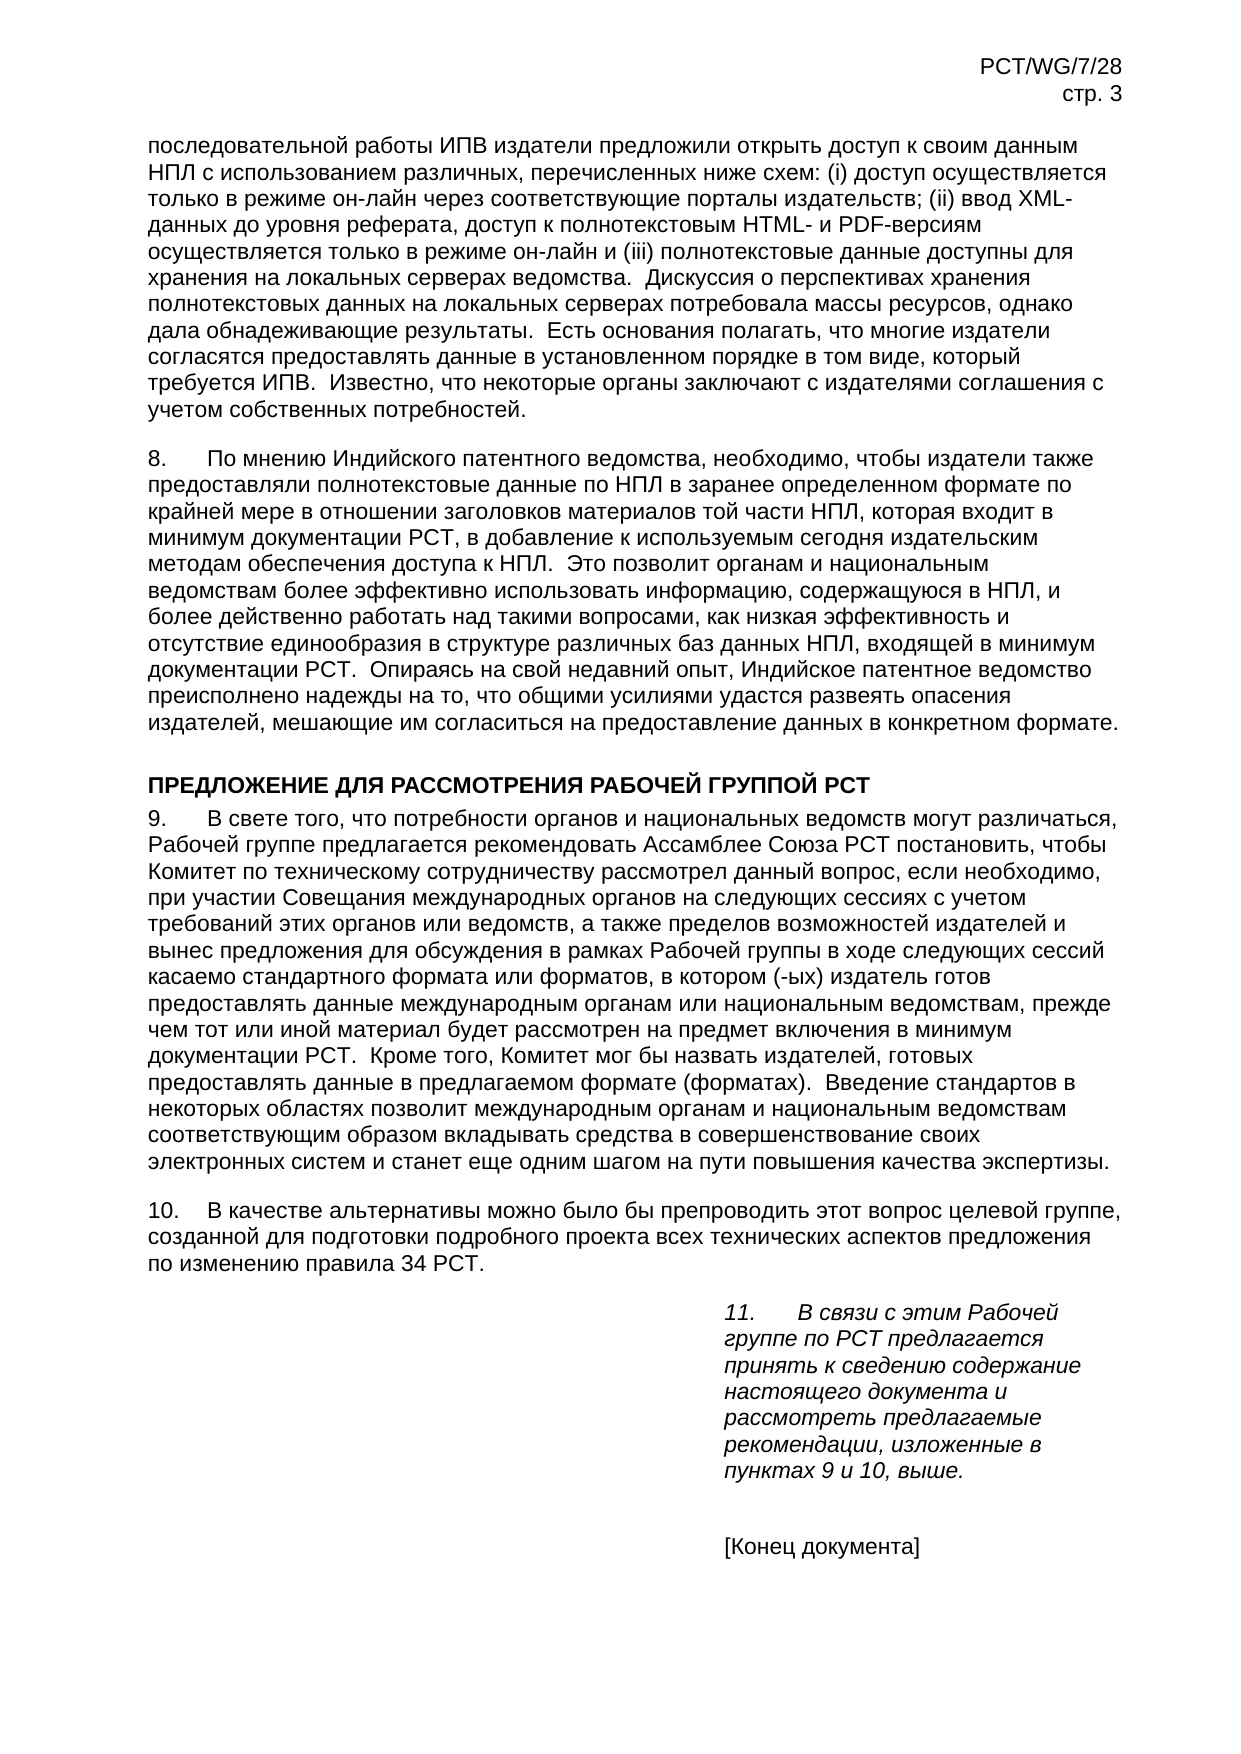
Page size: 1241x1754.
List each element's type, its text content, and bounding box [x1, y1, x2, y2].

text В качестве альтернативы можно было бы препроводить этот вопрос целевой группе, созданной для подготовки подробного проекта всех технических аспектов предложения по изменению правила 34 РСТ. [148, 1197, 1122, 1276]
text [Конец документа] [724, 1533, 1122, 1559]
text В свете того, что потребности органов и национальных ведомств могут различаться, Рабочей группе предлагается рекомендовать Ассамблее Союза РСТ постановить, чтобы Комитет по техническому сотрудничеству рассмотрел данный вопрос, если необходимо, при участии Совещания международных органов на следующих сессиях с учетом требований этих органов или ведомств, а также пределов возможностей издателей и вынес предложения для обсуждения в рамках Рабочей группы в ходе следующих сессий касаемо стандартного формата или форматов, в котором (-ых) издатель готов предоставлять данные международным органам или национальным ведомствам, прежде чем тот или иной материал будет рассмотрен на предмет включения в минимум документации РСТ. Кроме того, Комитет мог бы назвать издателей, готовых предоставлять данные в предлагаемом формате (форматах). Введение стандартов в некоторых областях позволит международным органам и национальным ведомствам соответствующим образом вкладывать средства в совершенствование своих электронных систем и станет еще одним шагом на пути повышения качества экспертизы. [148, 805, 1122, 1174]
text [148, 132, 1122, 422]
text По мнению Индийского патентного ведомства, необходимо, чтобы издатели также предоставляли полнотекстовые данные по НПЛ в заранее определенном формате по крайней мере в отношении заголовков материалов той части НПЛ, которая входит в минимум документации РСТ, в добавление к используемым сегодня издательским методам обеспечения доступа к НПЛ. Это позволит органам и национальным ведомствам более эффективно использовать информацию, содержащуюся в НПЛ, и более действенно работать над такими вопросами, как низкая эффективность и отсутствие единообразия в структуре различных баз данных НПЛ, входящей в минимум документации РСТ. Опираясь на свой недавний опыт, Индийское патентное ведомство преисполнено надежды на то, что общими усилиями удастся развеять опасения издателей, мешающие им согласиться на предоставление данных в конкретном формате. [148, 445, 1122, 735]
text В связи с этим Рабочей группе по PCT предлагается принять к сведению содержание настоящего документа и рассмотреть предлагаемые рекомендации, изложенные в пунктах 9 и 10, выше. [724, 1299, 1122, 1483]
subtitle Предложение для рассмотрения рабочей группой PCT [148, 772, 1122, 799]
